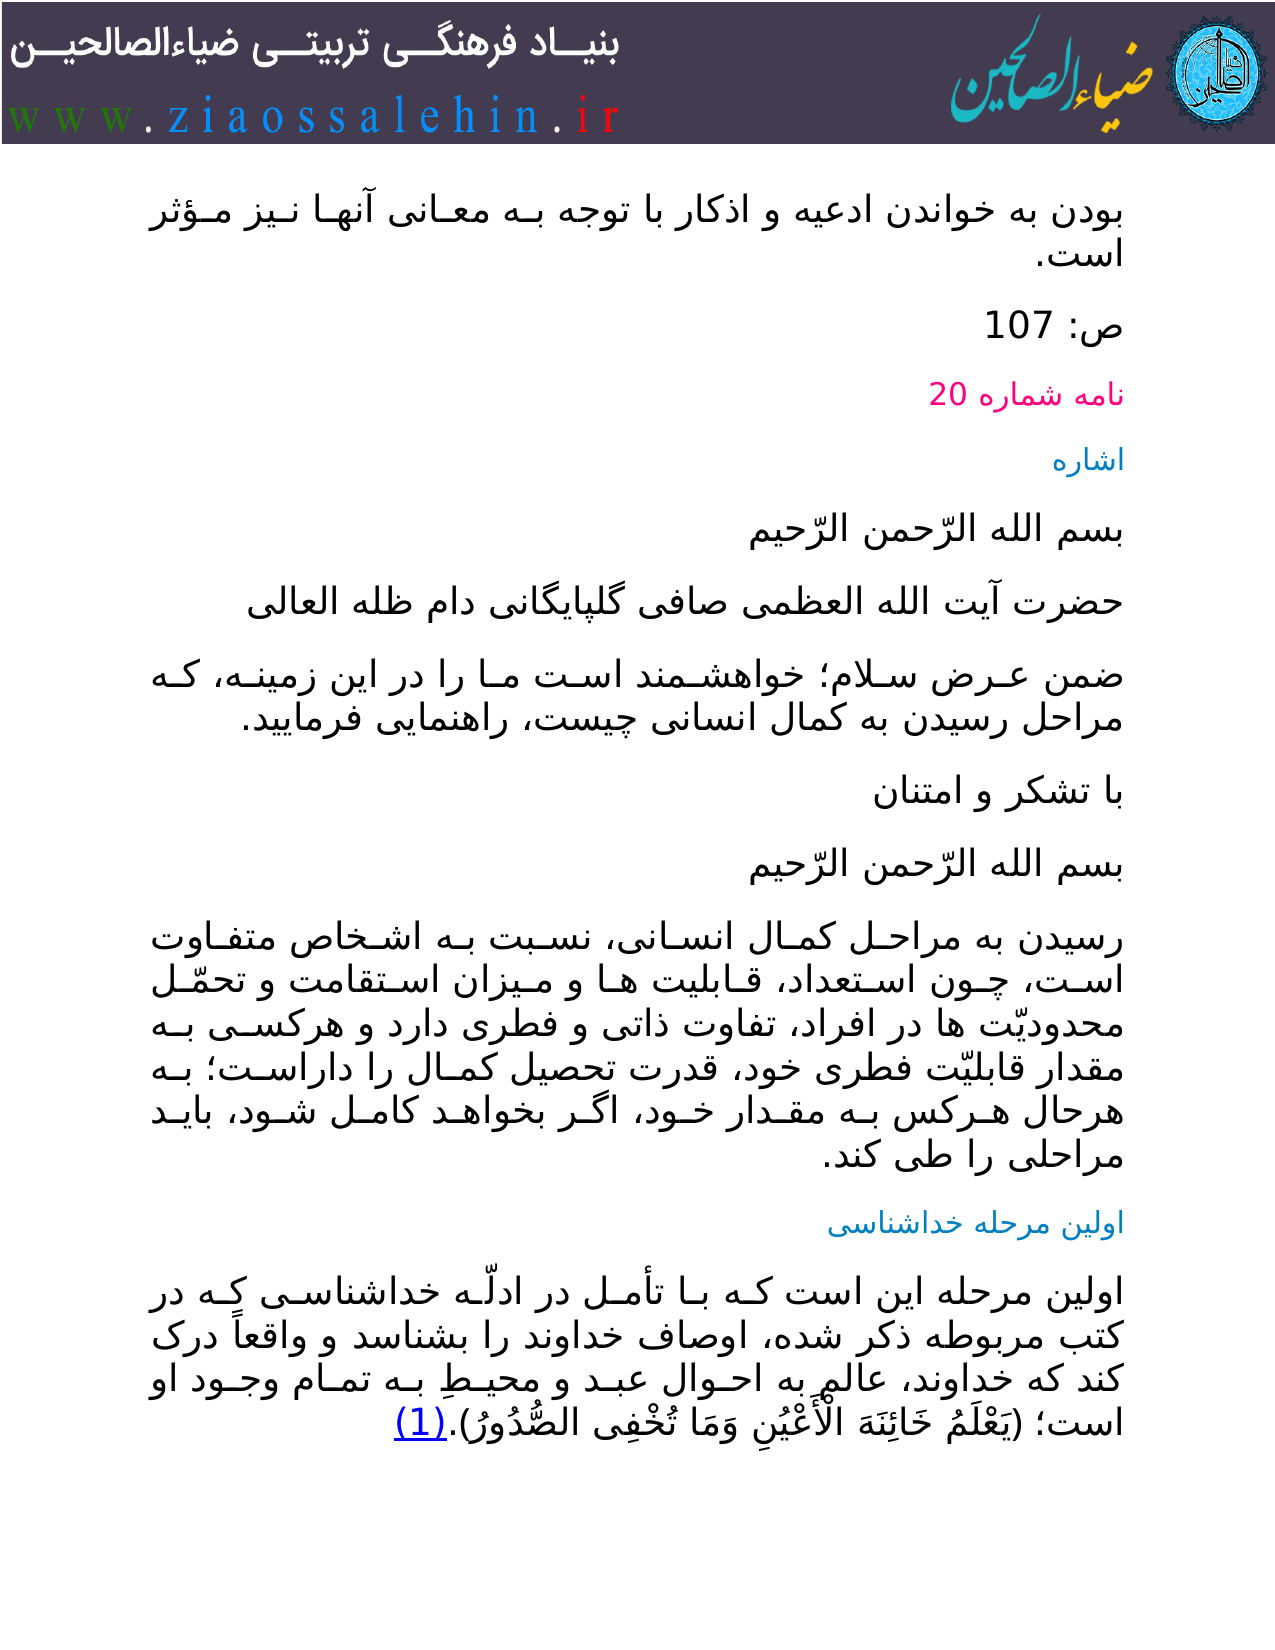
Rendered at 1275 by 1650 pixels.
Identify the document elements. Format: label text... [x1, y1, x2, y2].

picture [1, 2, 1275, 144]
text بسم الله الرّحمن الرّحیم [150, 507, 1125, 550]
text ضمن عرض سلام؛ خواهشمند است ما را در این زمینه، که مراحل رسیدن به کمال انسانی چیست، راهنمایی فرمایید. [150, 652, 1125, 739]
text بسم الله الرّحمن الرّحیم [150, 842, 1125, 885]
subtitle اشاره [150, 442, 1125, 477]
text با تشکر و امتنان [150, 769, 1125, 812]
subtitle اولین مرحله خداشناسی [150, 1205, 1125, 1241]
text ص: 107 [150, 304, 1125, 348]
subtitle نامه شماره 20 [150, 377, 1125, 413]
text اولین مرحله این است که با تأمل در ادلّه خداشناسی که در کتب مربوطه ذکر شده، اوصاف خداوند را بشناسد و واقعاً درک کند که خداوند، عالم به احوال عبد و محیطِ به تمام وجود او است؛ ﴿یَعْلَمُ خَائِنَهَ الْأَعْیُنِ وَمَا تُخْفِی الصُّدُورُ﴾.(1) [150, 1270, 1125, 1444]
text حضرت آیت الله العظمی صافی گلپایگانی دام ظله العالی [150, 579, 1125, 623]
text رسیدن به مراحل کمال انسانی، نسبت به اشخاص متفاوت است، چون استعداد، قابلیت ها و میزان استقامت و تحمّل محدودیّت ها در افراد، تفاوت ذاتی و فطری دارد و هرکسی به مقدار قابلیّت فطری خود، قدرت تحصیل کمال را داراست؛ به هرحال هرکس به مقدار خود، اگر بخواهد کامل شود، باید مراحلی را طی کند. [150, 914, 1125, 1176]
